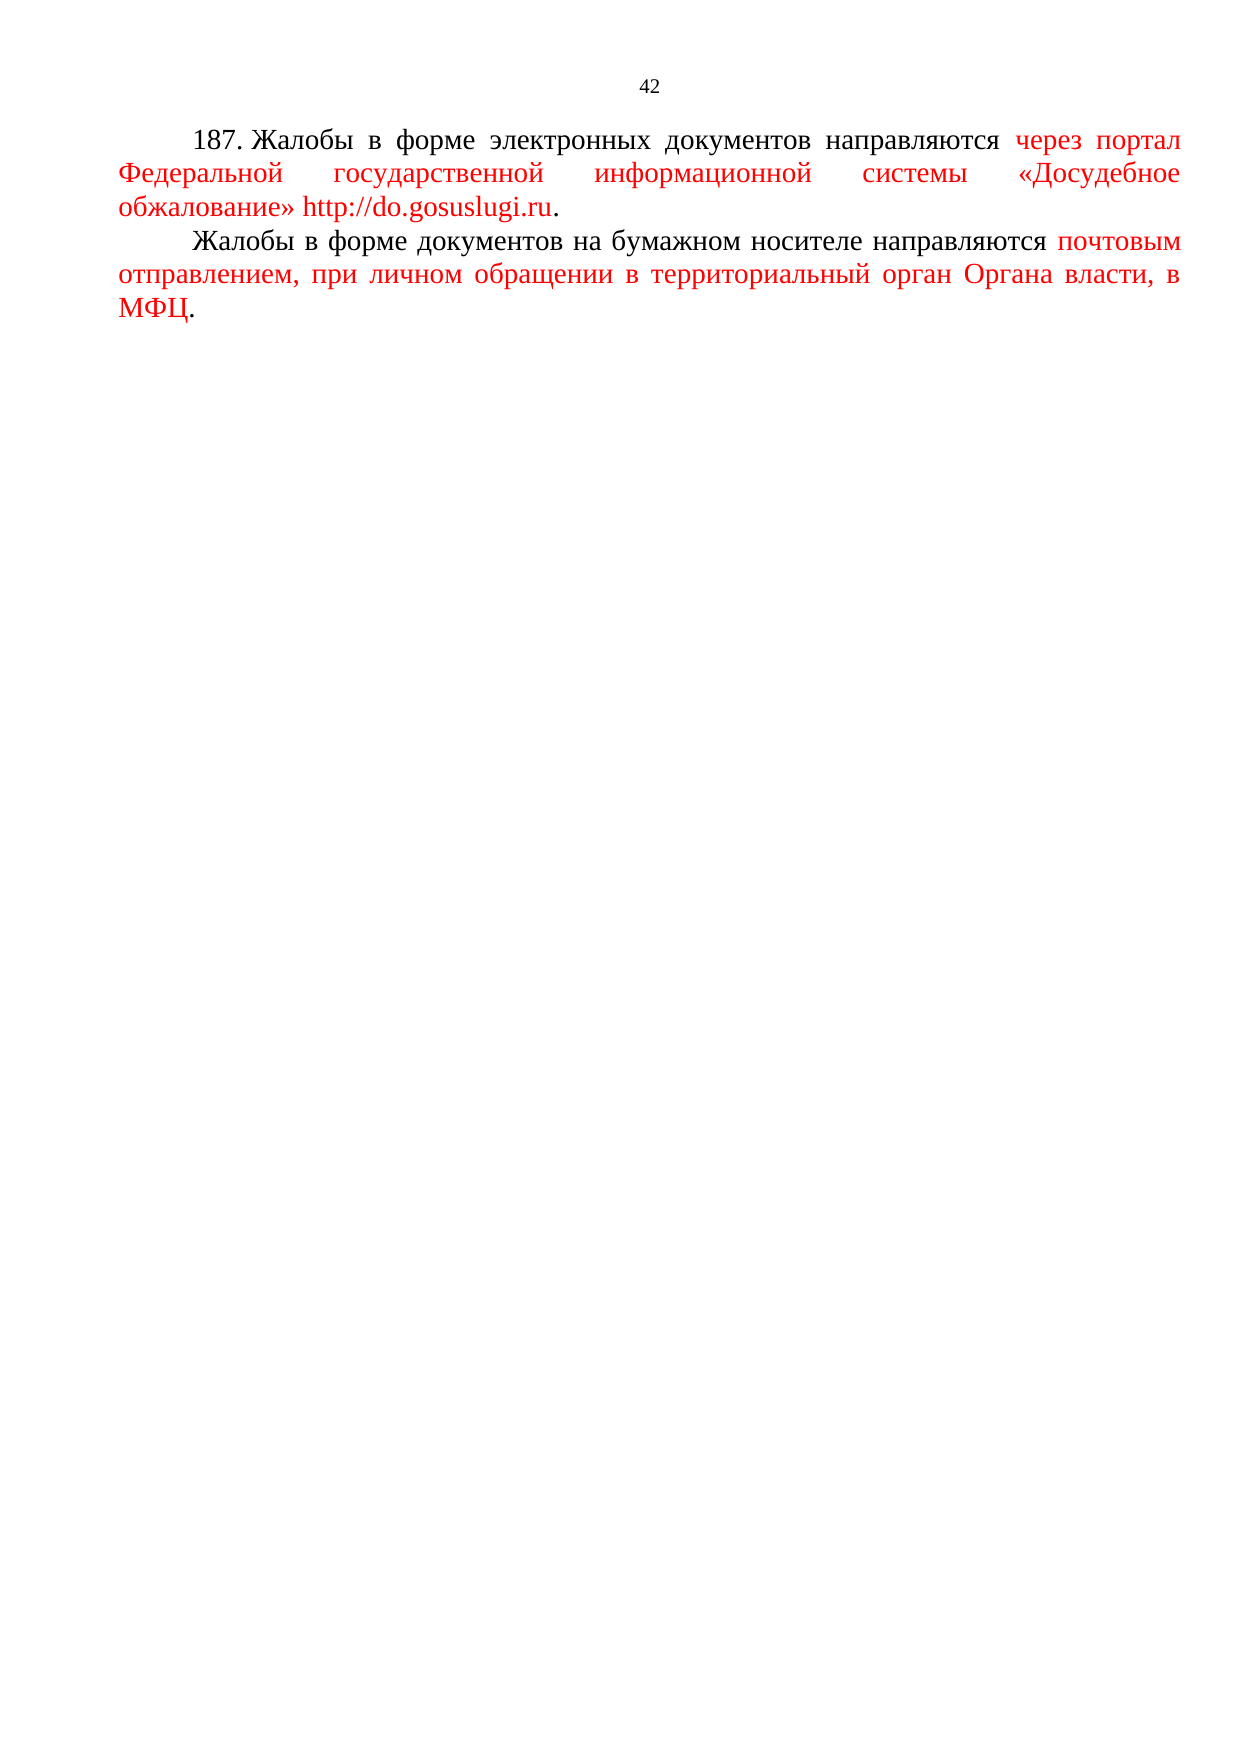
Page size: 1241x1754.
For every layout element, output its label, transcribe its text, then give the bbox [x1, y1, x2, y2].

list Жалобы в форме электронных документов направляются через портал Федеральной государственной информационной системы «Досудебное обжалование» http://do.gosuslugi.ru. [118, 122, 1181, 223]
text Жалобы в форме документов на бумажном носителе направляются почтовым отправлением, при личном обращении в территориальный орган Органа власти, в МФЦ. [118, 223, 1181, 323]
